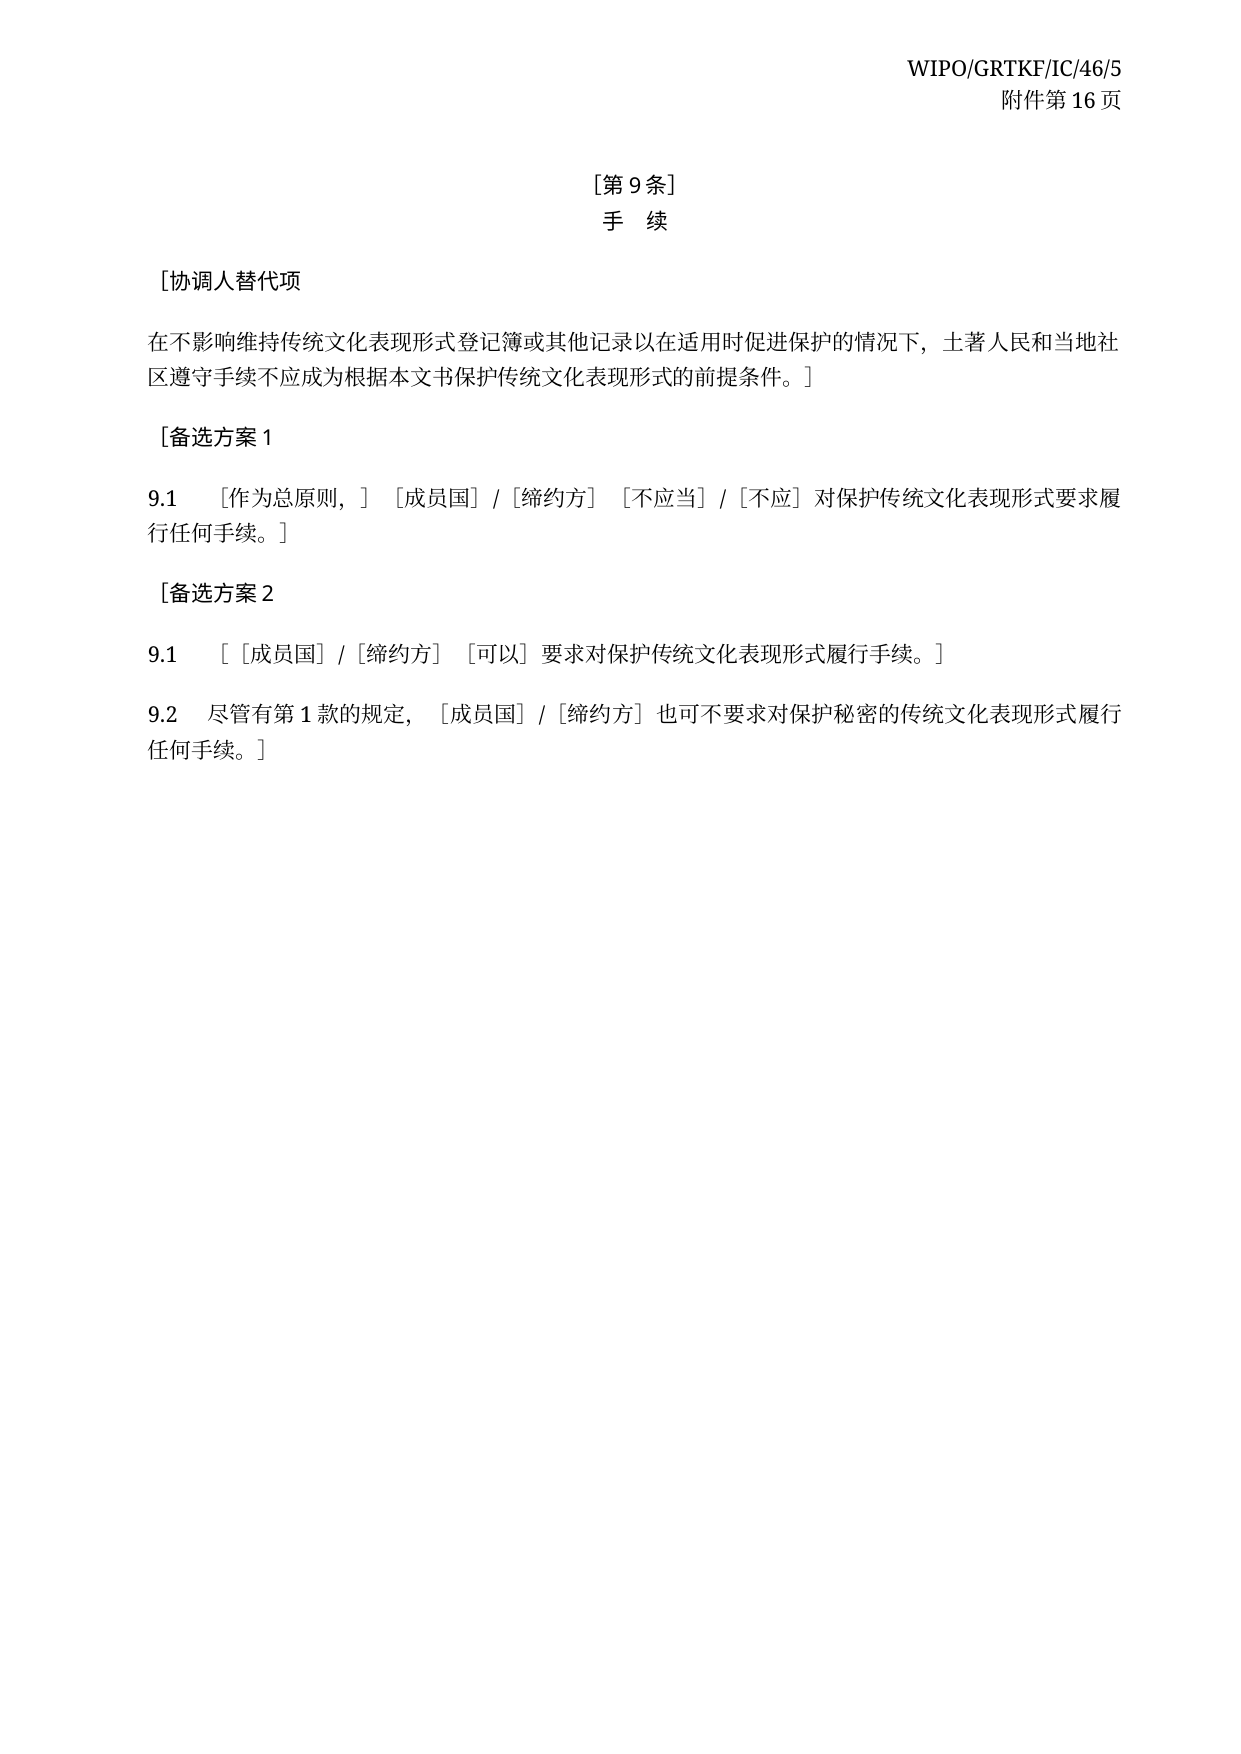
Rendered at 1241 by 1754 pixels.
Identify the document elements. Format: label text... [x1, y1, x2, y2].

text 9.1 ［作为总原则，］［成员国］/［缔约方］［不应当］/［不应］对保护传统文化表现形式要求履行任何手续。］ [148, 477, 1122, 548]
text 在不影响维持传统文化表现形式登记簿或其他记录以在适用时促进保护的情况下，土著人民和当地社区遵守手续不应成为根据本文书保护传统文化表现形式的前提条件。］ [148, 321, 1122, 392]
text ［备选方案2 [148, 573, 1122, 608]
text ［协调人替代项 [148, 260, 1122, 296]
text ［第9条］ 手 续 [148, 164, 1122, 235]
text ［备选方案1 [148, 417, 1122, 452]
text 9.1 ［［成员国］/［缔约方］［可以］要求对保护传统文化表现形式履行手续。］ [148, 633, 1122, 669]
text 9.2 尽管有第1款的规定，［成员国］/［缔约方］也可不要求对保护秘密的传统文化表现形式履行任何手‍续。］ [148, 694, 1122, 764]
